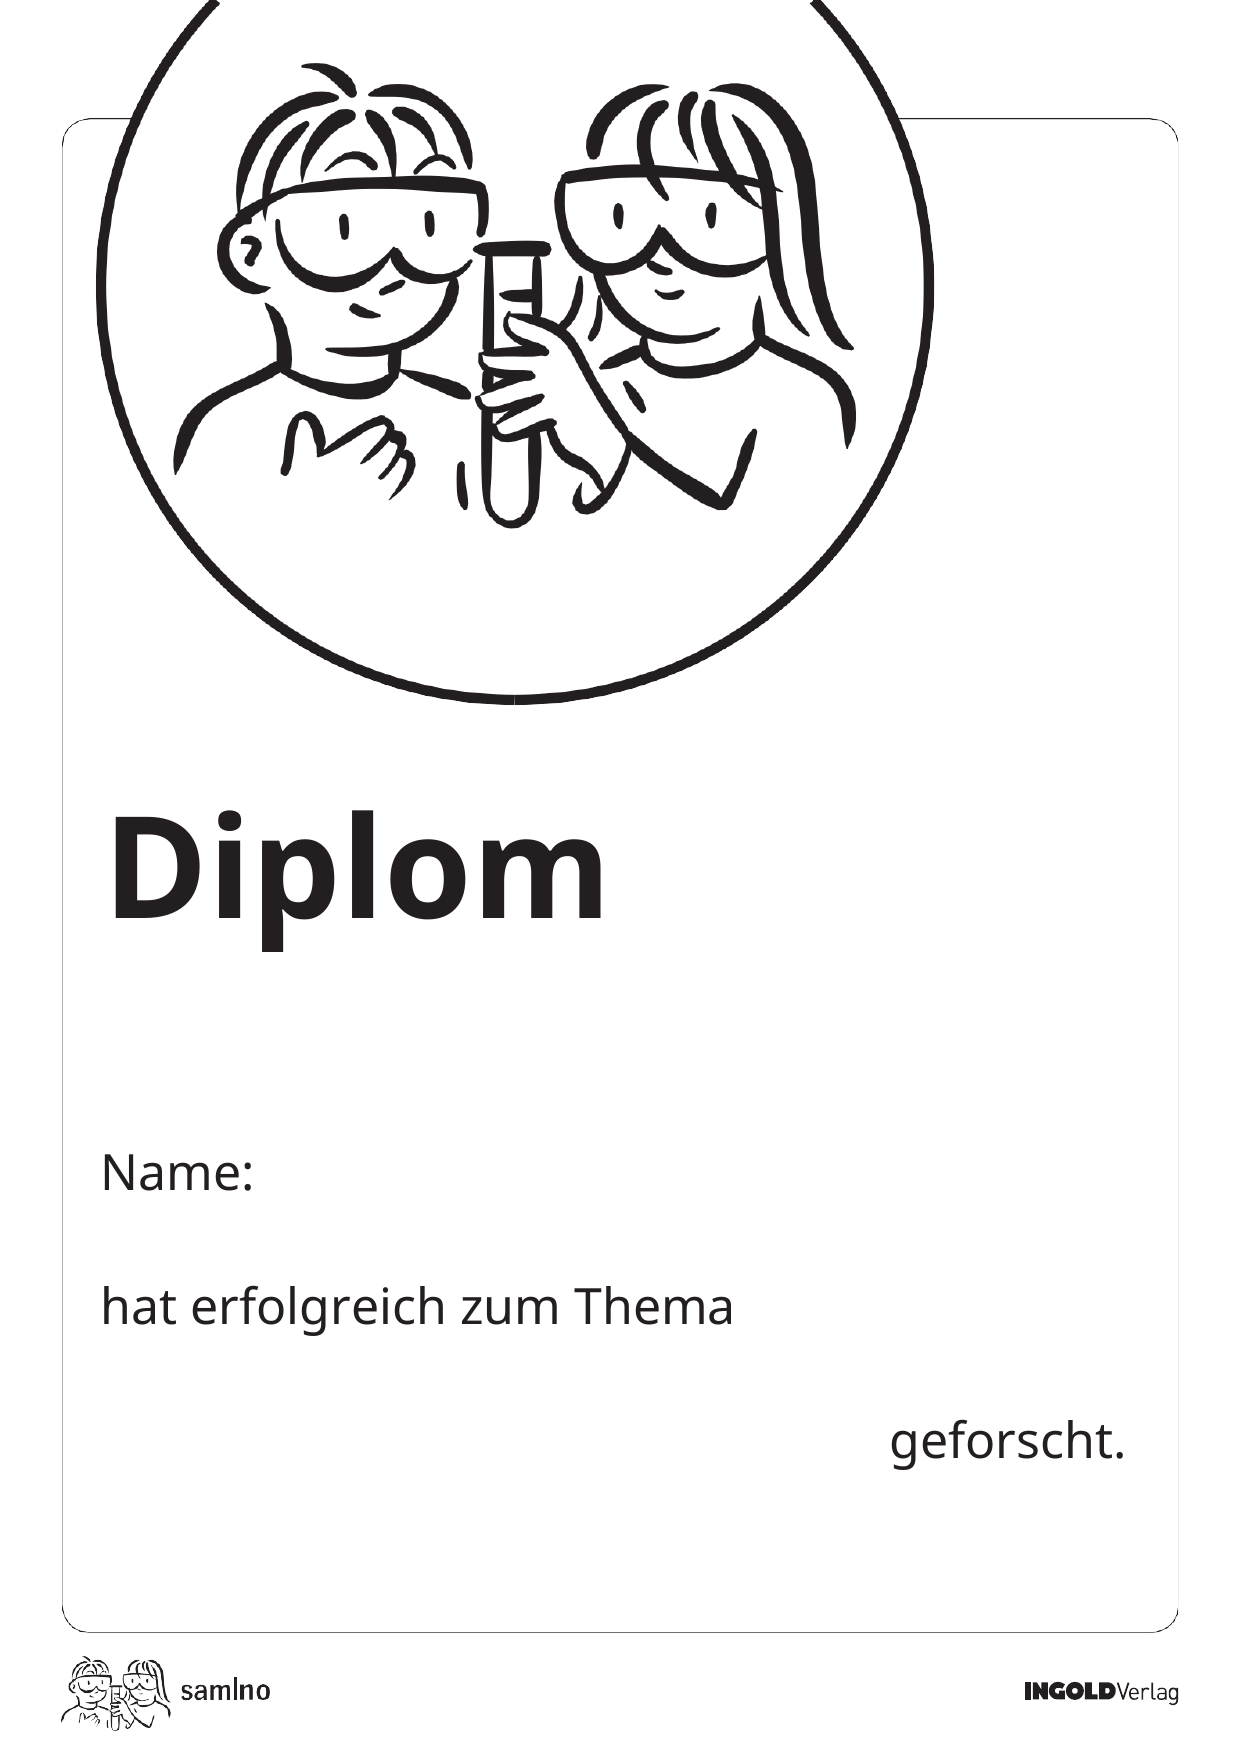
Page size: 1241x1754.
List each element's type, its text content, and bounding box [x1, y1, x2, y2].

text Diplom [103, 767, 1151, 960]
picture [61, 1656, 230, 1731]
picture [62, 0, 1179, 1633]
picture [240, 1684, 270, 1700]
text geforscht. [100, 1405, 1151, 1473]
text Name: hat erfolgreich zum Thema [100, 1137, 1140, 1339]
